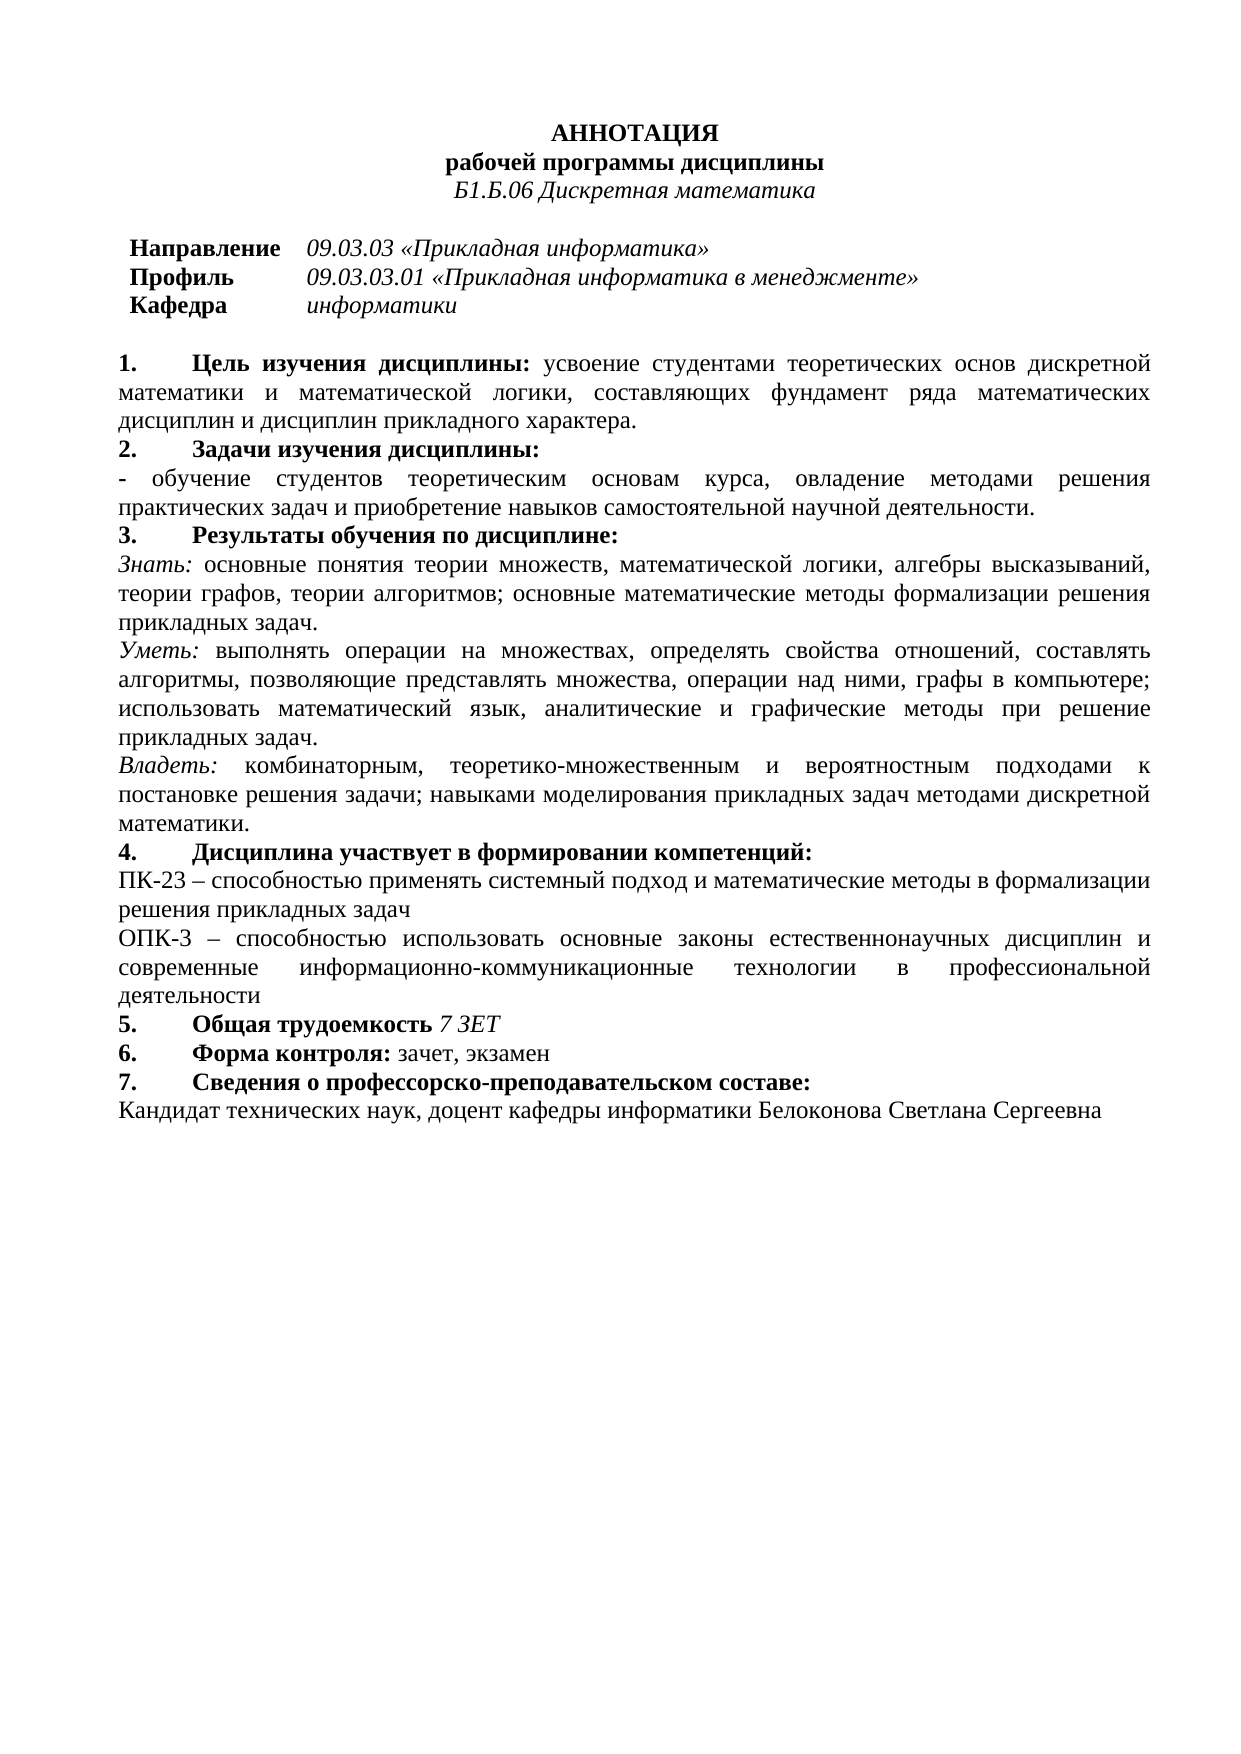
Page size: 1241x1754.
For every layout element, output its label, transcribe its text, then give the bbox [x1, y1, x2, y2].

list Владеть: комбинаторным, теоретико-множественным и вероятностным подходами к постановке решения задачи; навыками моделирования прикладных задач методами дискретной математики. [118, 751, 1152, 837]
list Уметь: выполнять операции на множествах, определять свойства отношений, составлять алгоритмы, позволяющие представлять множества, операции над ними, графы в компьютере; использовать математический язык, аналитические и графические методы при решение прикладных задач. [118, 636, 1152, 751]
list Сведения о профессорско-преподавательском составе: [118, 1067, 1152, 1096]
table_cell информатики [295, 291, 1152, 319]
list Кандидат технических наук, доцент кафедры информатики Белоконова Светлана Сергеевна [118, 1096, 1152, 1124]
list Цель изучения дисциплины: усвоение студентами теоретических основ дискретной математики и математической логики, составляющих фундамент ряда математических дисциплин и дисциплин прикладного характера. [118, 348, 1152, 434]
list Общая трудоемкость 7 ЗЕТ [118, 1009, 1152, 1038]
text ПК-23 – способностью применять системный подход и математические методы в формализации решения прикладных задач [118, 866, 1152, 923]
text рабочей программы дисциплины [118, 147, 1152, 176]
list Форма контроля: зачет, экзамен [118, 1038, 1152, 1067]
list Результаты обучения по дисциплине: [118, 521, 1152, 549]
table_header 09.03.03 «Прикладная информатика» [295, 233, 1152, 262]
table_cell 09.03.03.01 «Прикладная информатика в менеджменте» [295, 262, 1152, 291]
list - обучение студентов теоретическим основам курса, овладение методами решения практических задач и приобретение навыков самостоятельной научной деятельности. [118, 463, 1152, 521]
table_cell Кафедра [118, 291, 295, 319]
list Знать: основные понятия теории множеств, математической логики, алгебры высказываний, теории графов, теории алгоритмов; основные математические методы формализации решения прикладных задач. [118, 549, 1152, 636]
table_header Направление [118, 233, 295, 262]
list Задачи изучения дисциплины: [118, 434, 1152, 463]
text АННОТАЦИЯ [118, 118, 1152, 147]
list Дисциплина участвует в формировании компетенций: [118, 837, 1152, 866]
table_cell Профиль [118, 262, 295, 291]
text ОПК-3 – способностью использовать основные законы естественнонаучных дисциплин и современные информационно-коммуникационные технологии в профессиональной деятельности [118, 923, 1152, 1009]
text Б1.Б.06 Дискретная математика [118, 176, 1152, 204]
